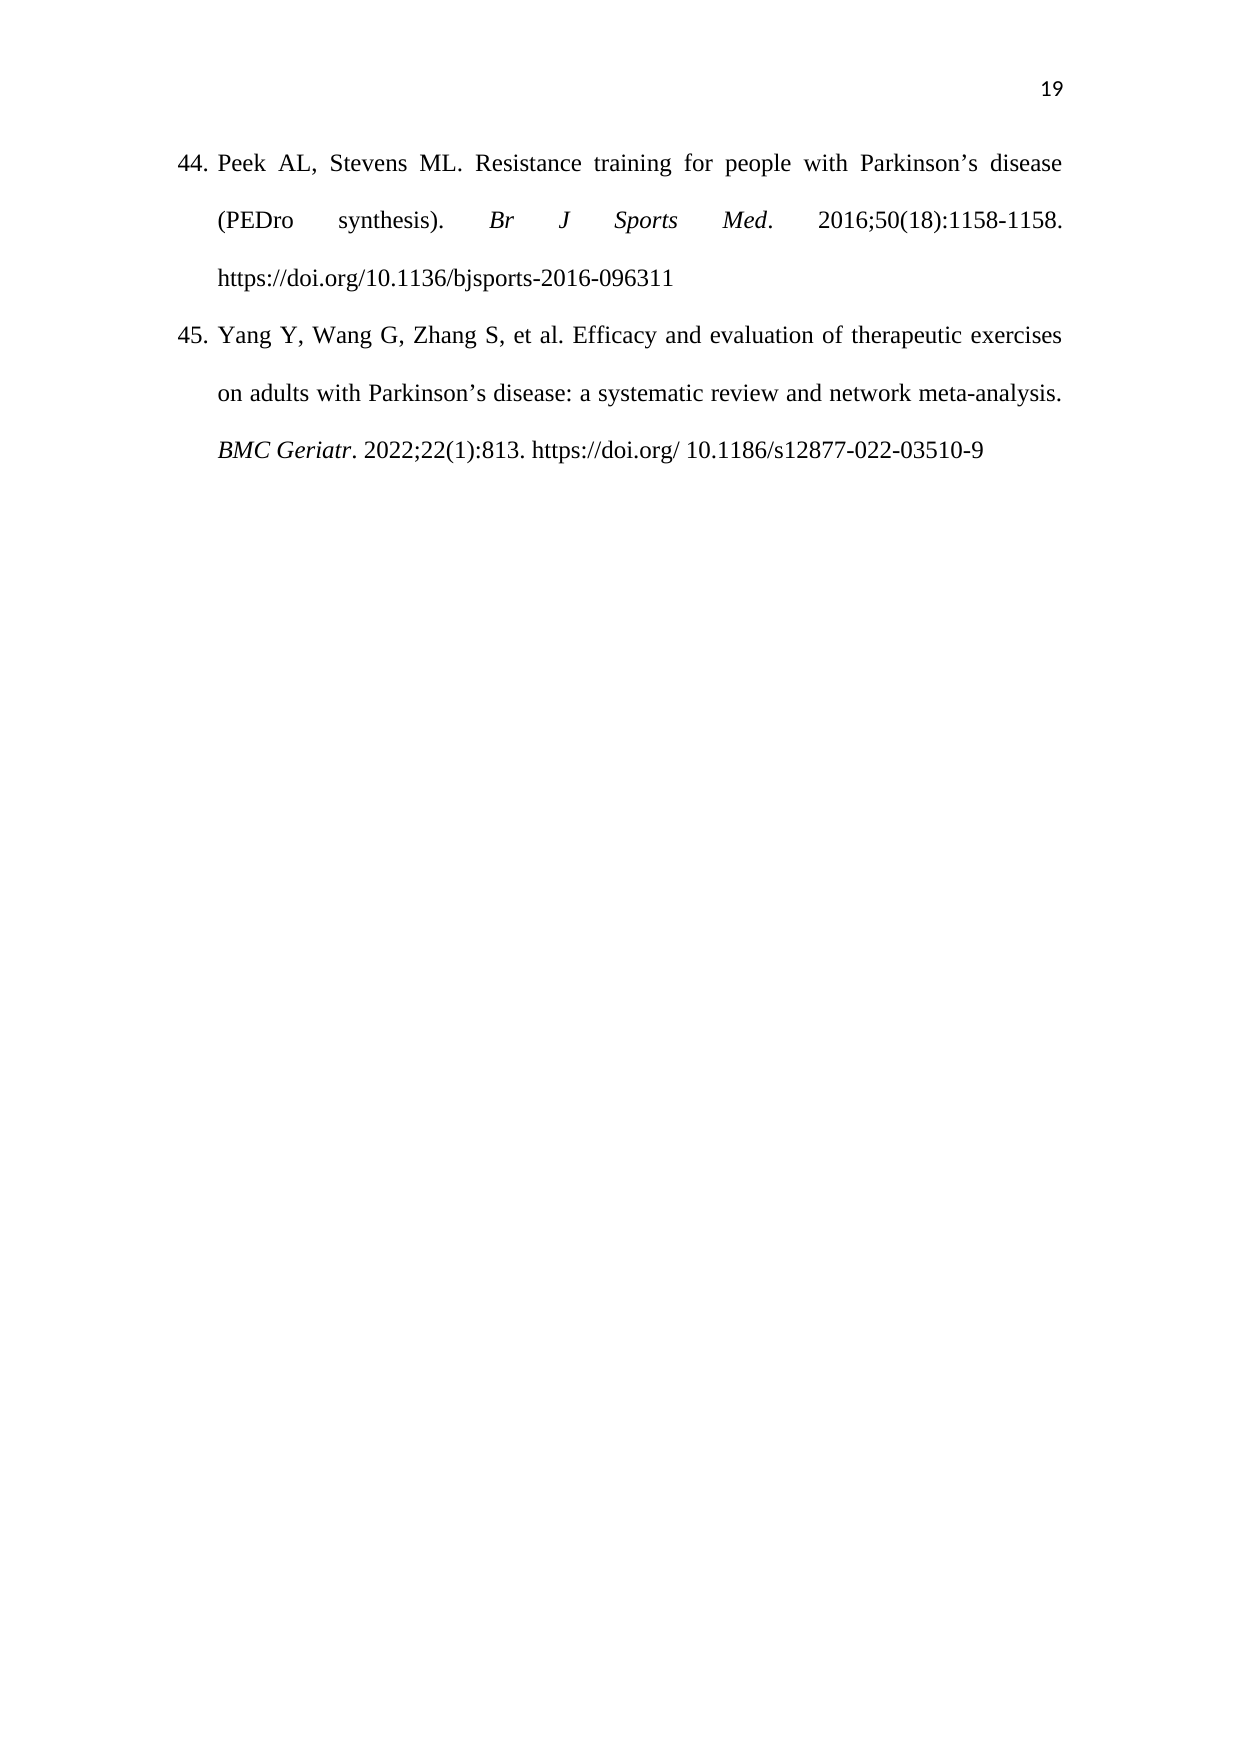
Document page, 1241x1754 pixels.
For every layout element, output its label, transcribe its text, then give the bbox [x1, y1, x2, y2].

text 45. Yang Y, Wang G, Zhang S, et al. Efficacy and evaluation of therapeutic exercises on adults with Parkinson’s disease: a systematic review and network meta-analysis. BMC Geriatr. 2022;22(1):813. https://doi.org/ 10.1186/s12877-022-03510-9 [177, 320, 1063, 464]
text 44. Peek AL, Stevens ML. Resistance training for people with Parkinson’s disease (PEDro synthesis). Br J Sports Med. 2016;50(18):1158-1158. https://doi.org/10.1136/bjsports-2016-096311 [177, 148, 1063, 291]
